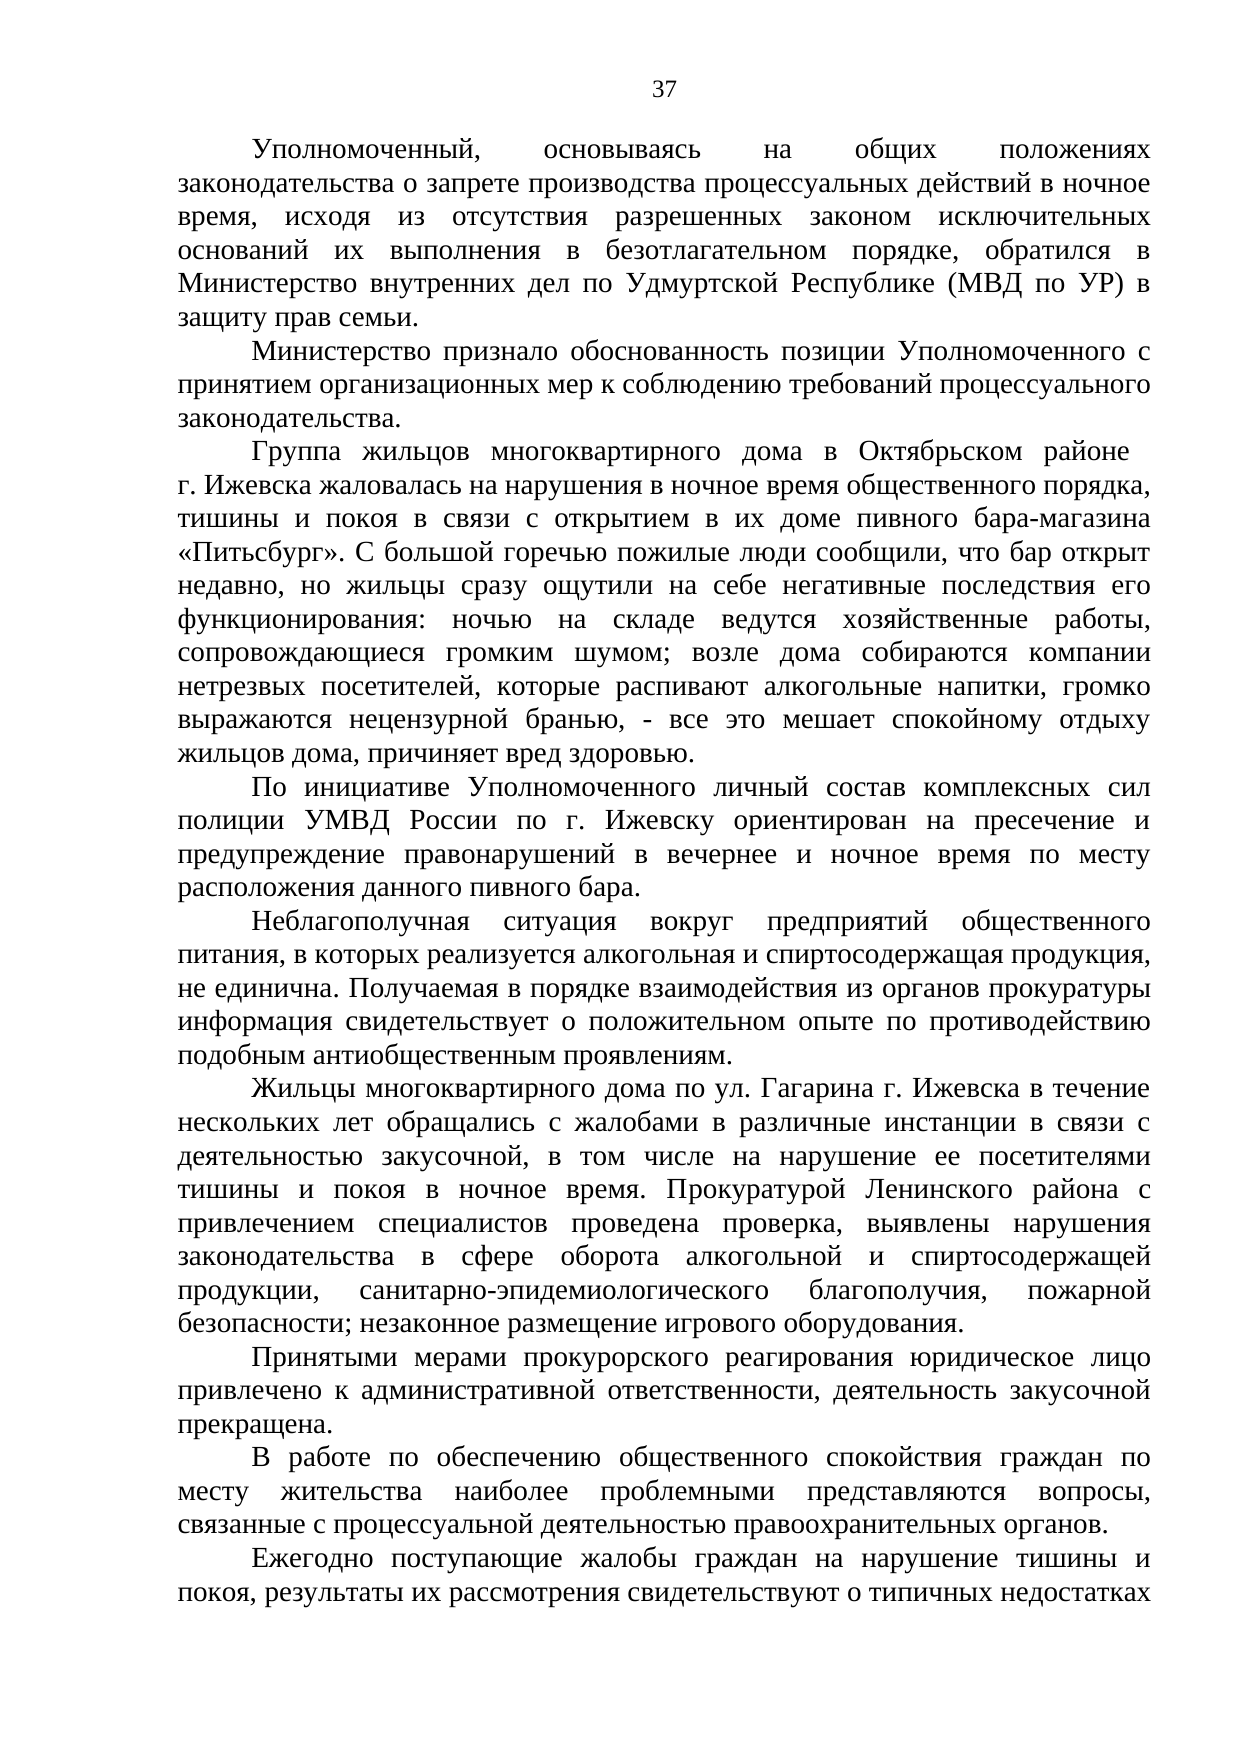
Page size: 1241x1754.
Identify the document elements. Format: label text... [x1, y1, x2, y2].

text Группа жильцов многоквартирного дома в Октябрьском районе г. Ижевска жаловалась на нарушения в ночное время общественного порядка, тишины и покоя в связи с открытием в их доме пивного бара-магазина «Питьсбург». С большой горечью пожилые люди сообщили, что бар открыт недавно, но жильцы сразу ощутили на себе негативные последствия его функционирования: ночью на складе ведутся хозяйственные работы, сопровождающиеся громким шумом; возле дома собираются компании нетрезвых посетителей, которые распивают алкогольные напитки, громко выражаются нецензурной бранью, - все это мешает спокойному отдыху жильцов дома, причиняет вред здоровью. [177, 433, 1152, 769]
text Жильцы многоквартирного дома по ул. Гагарина г. Ижевска в течение нескольких лет обращались с жалобами в различные инстанции в связи с деятельностью закусочной, в том числе на нарушение ее посетителями тишины и покоя в ночное время. Прокуратурой Ленинского района с привлечением специалистов проведена проверка, выявлены нарушения законодательства в сфере оборота алкогольной и спиртосодержащей продукции, санитарно-эпидемиологического благополучия, пожарной безопасности; незаконное размещение игрового оборудования. [177, 1071, 1152, 1339]
text Неблагополучная ситуация вокруг предприятий общественного питания, в которых реализуется алкогольная и спиртосодержащая продукция, не единична. Получаемая в порядке взаимодействия из органов прокуратуры информация свидетельствует о положительном опыте по противодействию подобным антиобщественным проявлениям. [177, 903, 1152, 1071]
text Министерство признало обоснованность позиции Уполномоченного с принятием организационных мер к соблюдению требований процессуального законодательства. [177, 333, 1152, 433]
text Уполномоченный, основываясь на общих положениях законодательства о запрете производства процессуальных действий в ночное время, исходя из отсутствия разрешенных законом исключительных оснований их выполнения в безотлагательном порядке, обратился в Министерство внутренних дел по Удмуртской Республике (МВД по УР) в защиту прав семьи. [177, 131, 1152, 333]
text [177, 1540, 1152, 1607]
text Принятыми мерами прокурорского реагирования юридическое лицо привлечено к административной ответственности, деятельность закусочной прекращена. [177, 1339, 1152, 1439]
text В работе по обеспечению общественного спокойствия граждан по месту жительства наиболее проблемными представляются вопросы, связанные с процессуальной деятельностью правоохранительных органов. [177, 1439, 1152, 1540]
text По инициативе Уполномоченного личный состав комплексных сил полиции УМВД России по г. Ижевску ориентирован на пресечение и предупреждение правонарушений в вечернее и ночное время по месту расположения данного пивного бара. [177, 769, 1152, 903]
